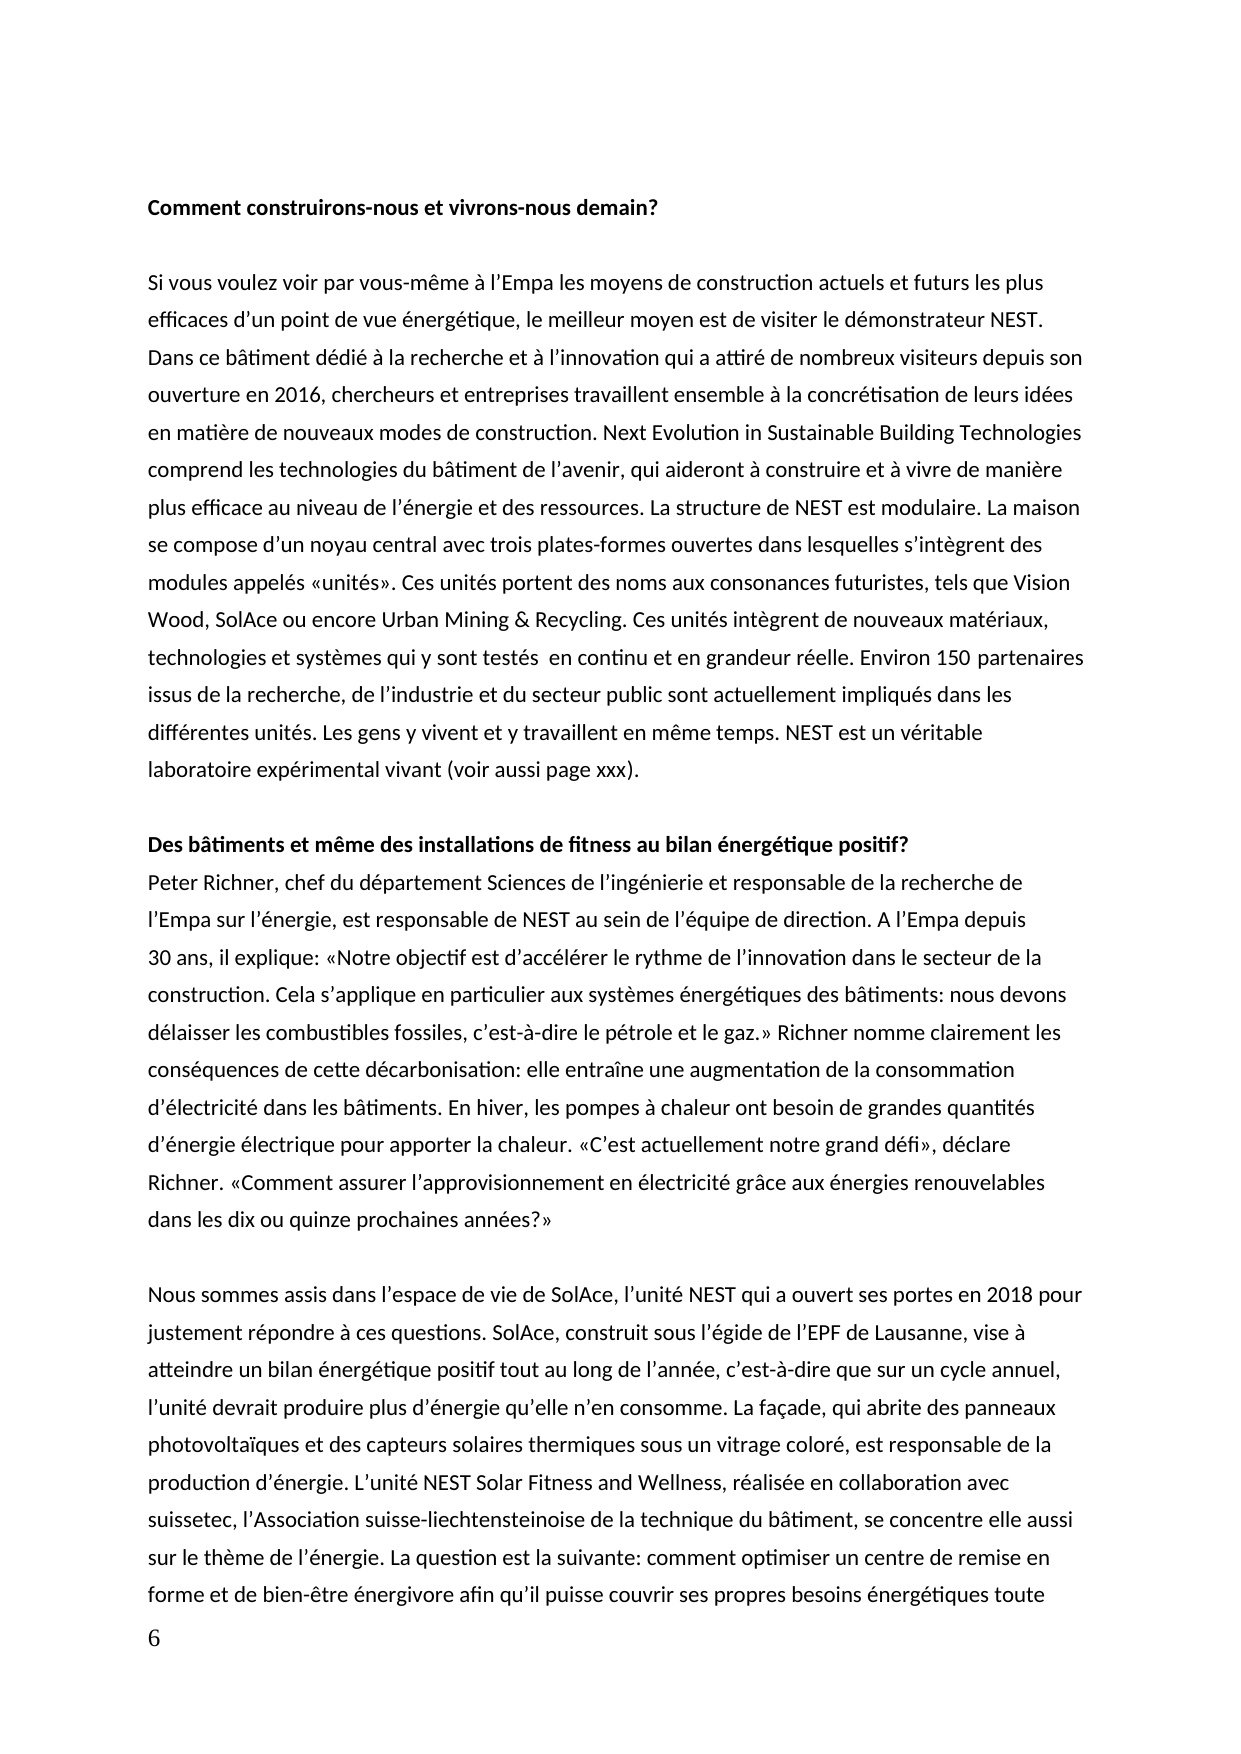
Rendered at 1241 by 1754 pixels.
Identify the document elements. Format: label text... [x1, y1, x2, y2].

text Des bâtiments et même des installations de fitness au bilan énergétique positif? [148, 823, 1093, 860]
text Comment construirons-nous et vivrons-nous demain? [148, 185, 1093, 223]
text Si vous voulez voir par vous-même à l’Empa les moyens de construction actuels et futurs les plus efficaces d’un point de vue énergétique, le meilleur moyen est de visiter le démonstrateur NEST. Dans ce bâtiment dédié à la recherche et à l’innovation qui a attiré de nombreux visiteurs depuis son ouverture en 2016, chercheurs et entreprises travaillent ensemble à la concrétisation de leurs idées en matière de nouveaux modes de construction. Next Evolution in Sustainable Building Technologies comprend les technologies du bâtiment de l’avenir, qui aideront à construire et à vivre de manière plus efficace au niveau de l’énergie et des ressources. La structure de NEST est modulaire. La maison se compose d’un noyau central avec trois plates-formes ouvertes dans lesquelles s’intègrent des modules appelés «unités». Ces unités portent des noms aux consonances futuristes, tels que Vision Wood, SolAce ou encore Urban Mining & Recycling. Ces unités intègrent de nouveaux matériaux, technologies et systèmes qui y sont testés en continu et en grandeur réelle. Environ 150 partenaires issus de la recherche, de l’industrie et du secteur public sont actuellement impliqués dans les différentes unités. Les gens y vivent et y travaillent en même temps. NEST est un véritable laboratoire expérimental vivant (voir aussi page xxx). [148, 260, 1093, 785]
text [148, 1273, 1093, 1610]
text Peter Richner, chef du département Sciences de l’ingénierie et responsable de la recherche de l’Empa sur l’énergie, est responsable de NEST au sein de l’équipe de direction. A l’Empa depuis 30 ans, il explique: «Notre objectif est d’accélérer le rythme de l’innovation dans le secteur de la construction. Cela s’applique en particulier aux systèmes énergétiques des bâtiments: nous devons délaisser les combustibles fossiles, c’est-à-dire le pétrole et le gaz.» Richner nomme clairement les conséquences de cette décarbonisation: elle entraîne une augmentation de la consommation d’électricité dans les bâtiments. En hiver, les pompes à chaleur ont besoin de grandes quantités d’énergie électrique pour apporter la chaleur. «C’est actuellement notre grand défi», déclare Richner. «Comment assurer l’approvisionnement en électricité grâce aux énergies renouvelables dans les dix ou quinze prochaines années?» [148, 860, 1093, 1235]
